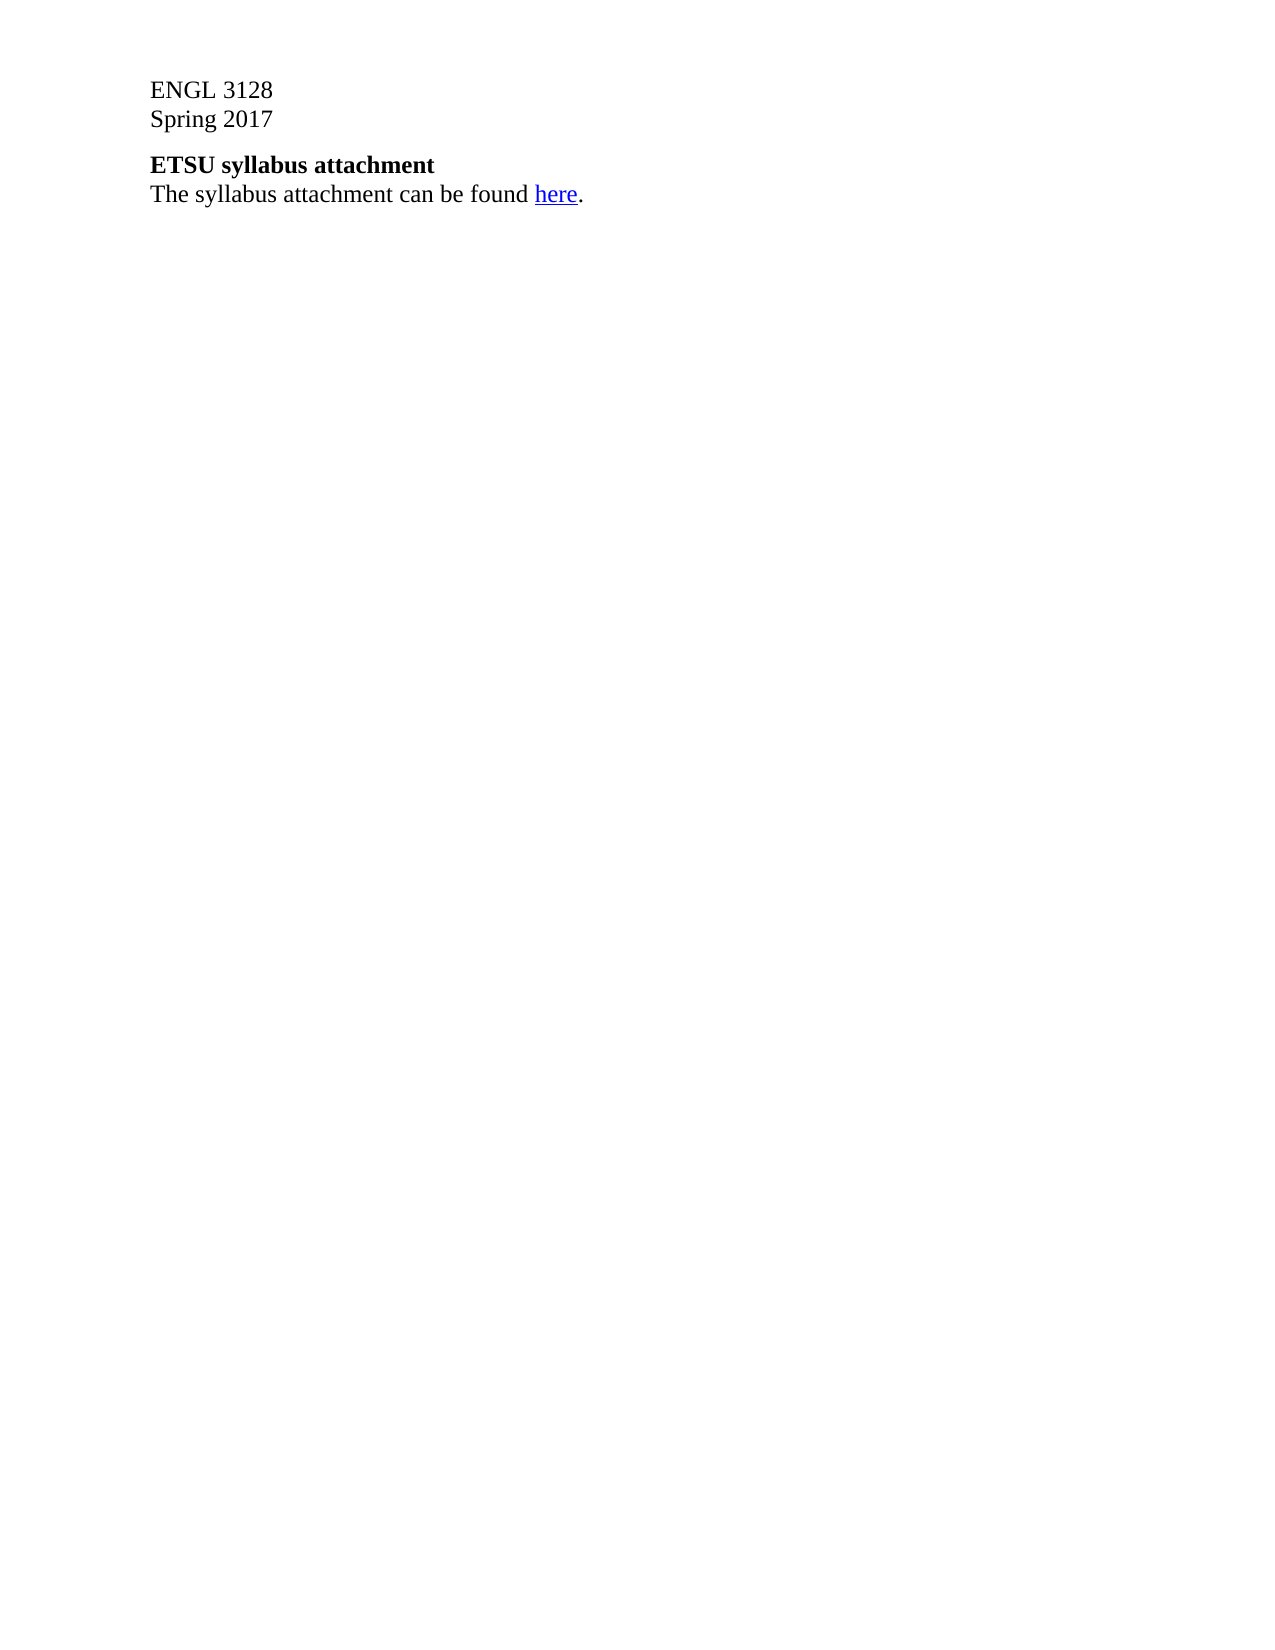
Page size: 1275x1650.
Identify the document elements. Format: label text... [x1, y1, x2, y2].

subtitle ETSU syllabus attachment [150, 150, 1125, 179]
text The syllabus attachment can be found here. [150, 179, 1125, 207]
